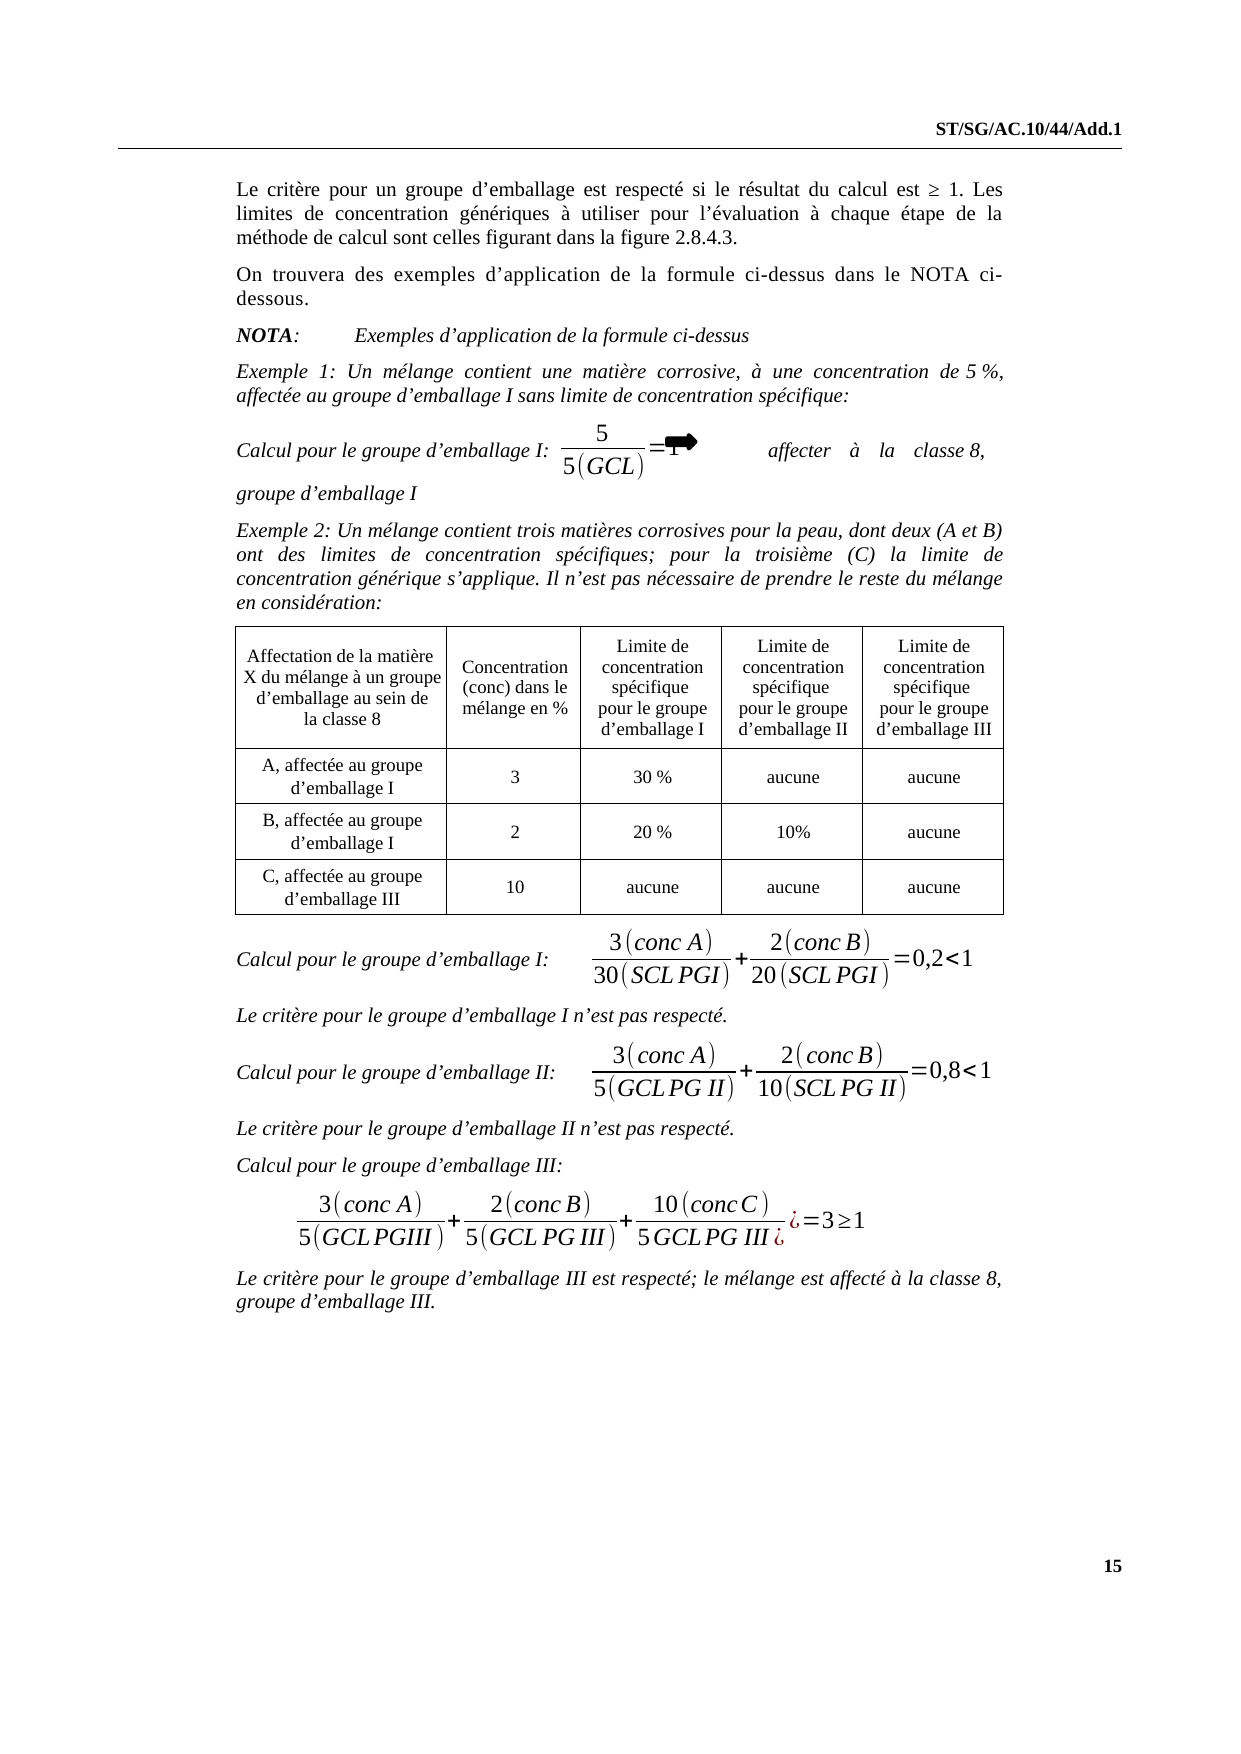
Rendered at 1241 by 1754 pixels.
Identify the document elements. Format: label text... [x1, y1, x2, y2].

text Le critère pour le groupe d’emballage II n’est pas respecté. [236, 1116, 1004, 1140]
table_header Limite de concentration spécifique pour le groupe d’emballage III [863, 627, 1003, 748]
table_cell 10 [447, 860, 580, 914]
text Le critère pour un groupe d’emballage est respecté si le résultat du calcul est ≥ 1. Les limites de concentration génériques à utiliser pour l’évaluation à chaque étape de la méthode de calcul sont celles figurant dans la figure 2.8.4.3. [236, 177, 1004, 249]
table_cell 2 [447, 804, 580, 858]
text Calcul pour le groupe d’emballage I: affecter à la classe 8, groupe d’emballage I [236, 420, 1004, 505]
text Exemple 2: Un mélange contient trois matières corrosives pour la peau, dont deux (A et B) ont des limites de concentration spécifiques; pour la troisième (C) la limite de concentration générique s’applique. Il n’est pas nécessaire de prendre le reste du mélange en considération: [236, 517, 1004, 614]
table_header Limite de concentration spécifique pour le groupe d’emballage I [581, 627, 721, 748]
text NOTA: Exemples d’application de la formule ci-dessus [236, 322, 1004, 347]
table_cell 20 % [581, 804, 721, 858]
table_cell aucune [863, 749, 1003, 803]
table_cell aucune [722, 749, 862, 803]
table_cell 30 % [581, 749, 721, 803]
table_cell aucune [863, 804, 1003, 858]
table_cell 10% [722, 804, 862, 858]
table_cell B, affectée au groupe d’emballage I [236, 804, 446, 858]
table_cell aucune [581, 860, 721, 914]
table_cell C, affectée au groupe d’emballage III [236, 860, 446, 914]
text Le critère pour le groupe d’emballage I n’est pas respecté. [236, 1003, 1004, 1027]
text Calcul pour le groupe d’emballage III: [236, 1153, 1004, 1177]
text Calcul pour le groupe d’emballage II: [236, 1040, 1004, 1104]
table_header Affectation de la matière X du mélange à un groupe d’emballage au sein de la classe 8 [236, 627, 446, 748]
text Le critère pour le groupe d’emballage III est respecté; le mélange est affecté à la classe 8, groupe d’emballage III. [236, 1265, 1004, 1313]
text Calcul pour le groupe d’emballage I: [236, 927, 1004, 991]
table_header Concentration (conc) dans le mélange en % [447, 627, 580, 748]
text On trouvera des exemples d’application de la formule ci-dessus dans le NOTA ci-dessous. [236, 262, 1004, 310]
table_cell A, affectée au groupe d’emballage I [236, 749, 446, 803]
text Exemple 1: Un mélange contient une matière corrosive, à une concentration de 5 %, affectée au groupe d’emballage I sans limite de concentration spécifique: [236, 359, 1004, 407]
table_cell aucune [863, 860, 1003, 914]
table_cell 3 [447, 749, 580, 803]
table_header Limite de concentration spécifique pour le groupe d’emballage II [722, 627, 862, 748]
table_cell aucune [722, 860, 862, 914]
